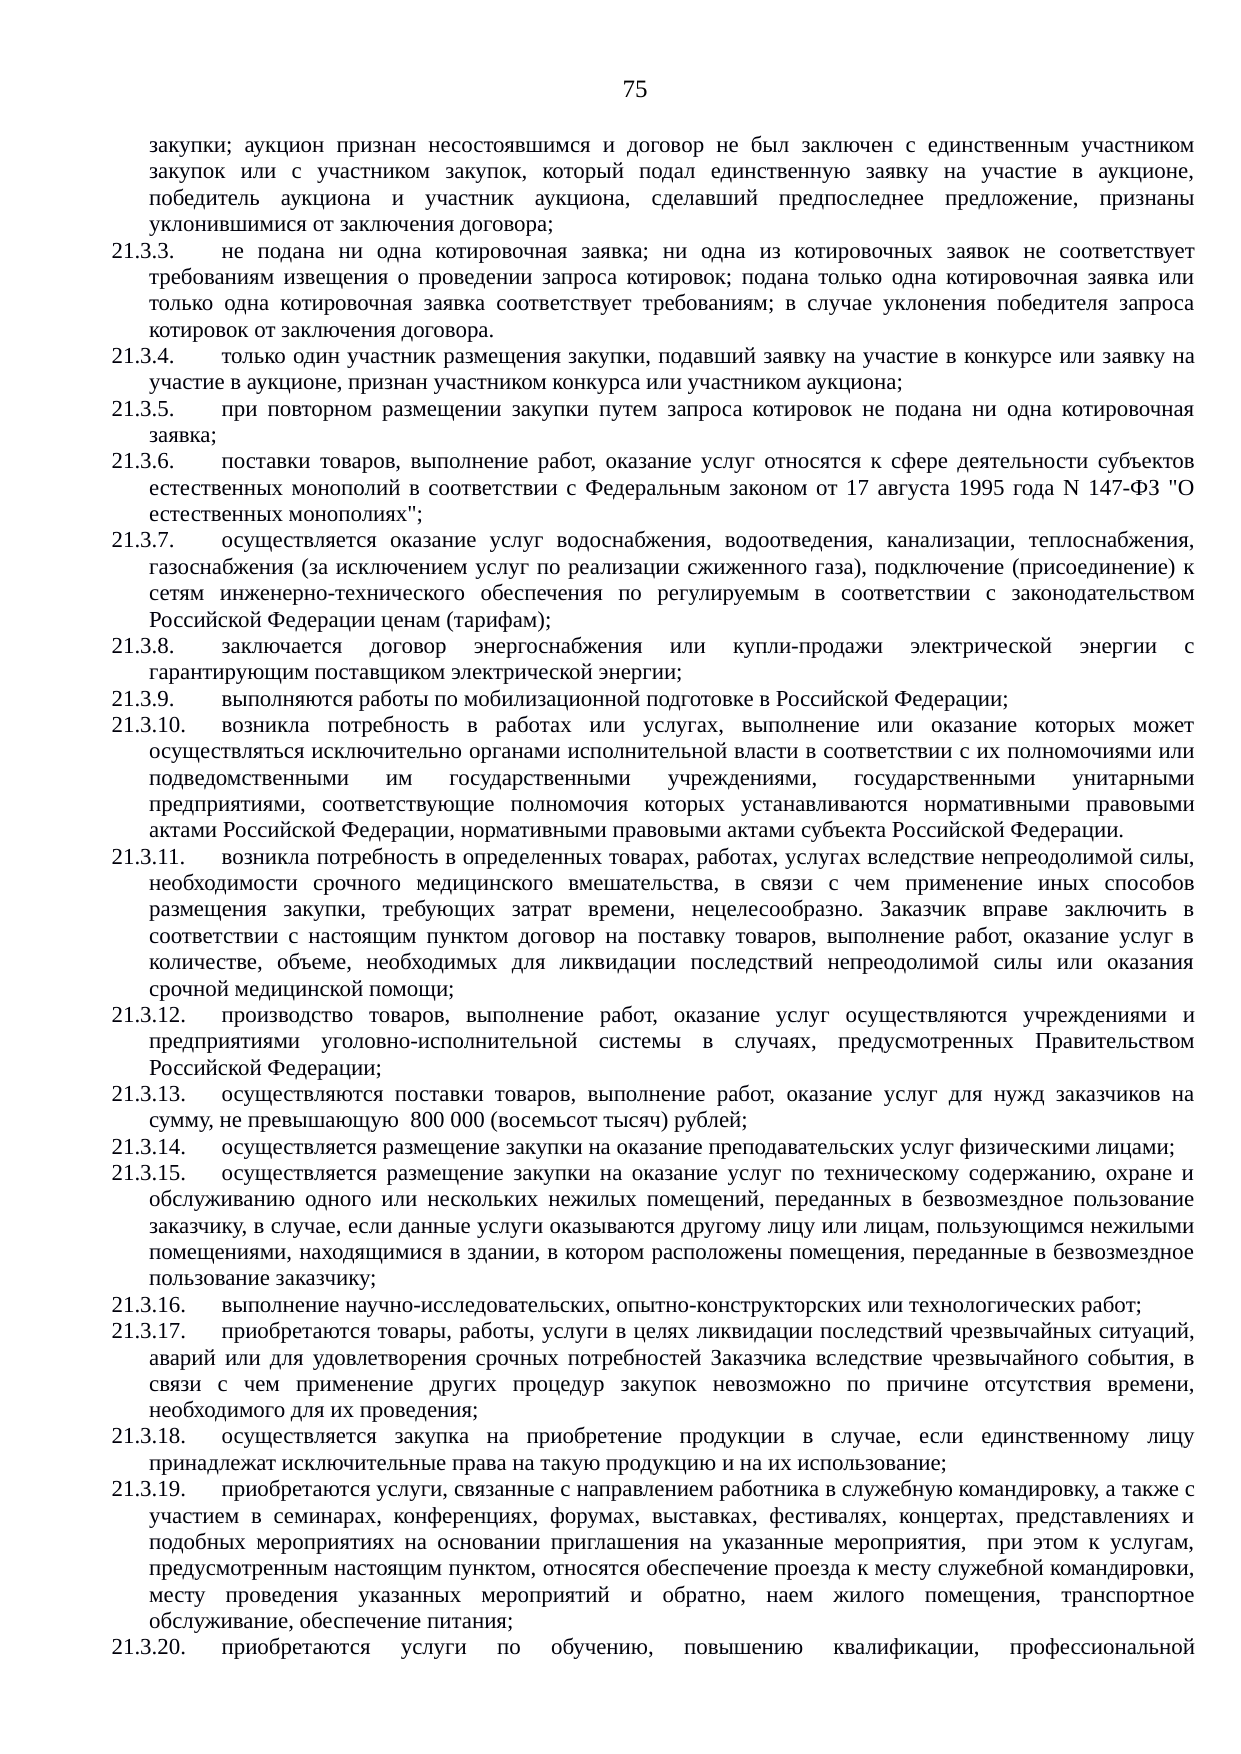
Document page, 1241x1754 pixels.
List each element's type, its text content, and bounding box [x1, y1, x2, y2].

list возникла потребность в работах или услугах, выполнение или оказание которых может осуществляться исключительно органами исполнительной власти в соответствии с их полномочиями или подведомственными им государственными учреждениями, государственными унитарными предприятиями, соответствующие полномочия которых устанавливаются нормативными правовыми актами Российской Федерации, нормативными правовыми актами субъекта Российской Федерации. [111, 711, 1196, 843]
list только один участник размещения закупки, подавший заявку на участие в конкурсе или заявку на участие в аукционе, признан участником конкурса или участником аукциона; [111, 342, 1196, 395]
list осуществляется закупка на приобретение продукции в случае, если единственному лицу принадлежат исключительные права на такую продукцию и на их использование; [111, 1423, 1196, 1475]
list возникла потребность в определенных товарах, работах, услугах вследствие непреодолимой силы, необходимости срочного медицинского вмешательства, в связи с чем применение иных способов размещения закупки, требующих затрат времени, нецелесообразно. Заказчик вправе заключить в соответствии с настоящим пунктом договор на поставку товаров, выполнение работ, оказание услуг в количестве, объеме, необходимых для ликвидации последствий непреодолимой силы или оказания срочной медицинской помощи; [111, 843, 1196, 1001]
list заключается договор энергоснабжения или купли-продажи электрической энергии с гарантирующим поставщиком электрической энергии; [111, 632, 1196, 685]
list приобретаются услуги, связанные с направлением работника в служебную командировку, а также с участием в семинарах, конференциях, форумах, выставках, фестивалях, концертах, представлениях и подобных мероприятиях на основании приглашения на указанные мероприятия, при этом к услугам, предусмотренным настоящим пунктом, относятся обеспечение проезда к месту служебной командировки, месту проведения указанных мероприятий и обратно, наем жилого помещения, транспортное обслуживание, обеспечение питания; [111, 1475, 1196, 1633]
list осуществляются поставки товаров, выполнение работ, оказание услуг для нужд заказчиков на сумму, не превышающую 800 000 (восемьсот тысяч) рублей; [111, 1080, 1196, 1133]
list поставки товаров, выполнение работ, оказание услуг относятся к сфере деятельности субъектов естественных монополий в соответствии с Федеральным законом от 17 августа 1995 года N 147-ФЗ "О естественных монополиях"; [111, 447, 1196, 527]
list производство товаров, выполнение работ, оказание услуг осуществляются учреждениями и предприятиями уголовно-исполнительной системы в случаях, предусмотренных Правительством Российской Федерации; [111, 1001, 1196, 1080]
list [111, 131, 1196, 237]
list осуществляется размещение закупки на оказание услуг по техническому содержанию, охране и обслуживанию одного или нескольких нежилых помещений, переданных в безвозмездное пользование заказчику, в случае, если данные услуги оказываются другому лицу или лицам, пользующимся нежилыми помещениями, находящимися в здании, в котором расположены помещения, переданные в безвозмездное пользование заказчику; [111, 1159, 1196, 1291]
list осуществляется размещение закупки на оказание преподавательских услуг физическими лицами; [111, 1133, 1196, 1159]
list не подана ни одна котировочная заявка; ни одна из котировочных заявок не соответствует требованиям извещения о проведении запроса котировок; подана только одна котировочная заявка или только одна котировочная заявка соответствует требованиям; в случае уклонения победителя запроса котировок от заключения договора. [111, 237, 1196, 342]
list при повторном размещении закупки путем запроса котировок не подана ни одна котировочная заявка; [111, 395, 1196, 447]
list приобретаются товары, работы, услуги в целях ликвидации последствий чрезвычайных ситуаций, аварий или для удовлетворения срочных потребностей Заказчика вследствие чрезвычайного события, в связи с чем применение других процедур закупок невозможно по причине отсутствия времени, необходимого для их проведения; [111, 1317, 1196, 1423]
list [111, 1633, 1196, 1660]
list осуществляется оказание услуг водоснабжения, водоотведения, канализации, теплоснабжения, газоснабжения (за исключением услуг по реализации сжиженного газа), подключение (присоединение) к сетям инженерно-технического обеспечения по регулируемым в соответствии с законодательством Российской Федерации ценам (тарифам); [111, 527, 1196, 632]
list выполняются работы по мобилизационной подготовке в Российской Федерации; [111, 685, 1196, 711]
list выполнение научно-исследовательских, опытно-конструкторских или технологических работ; [111, 1291, 1196, 1317]
